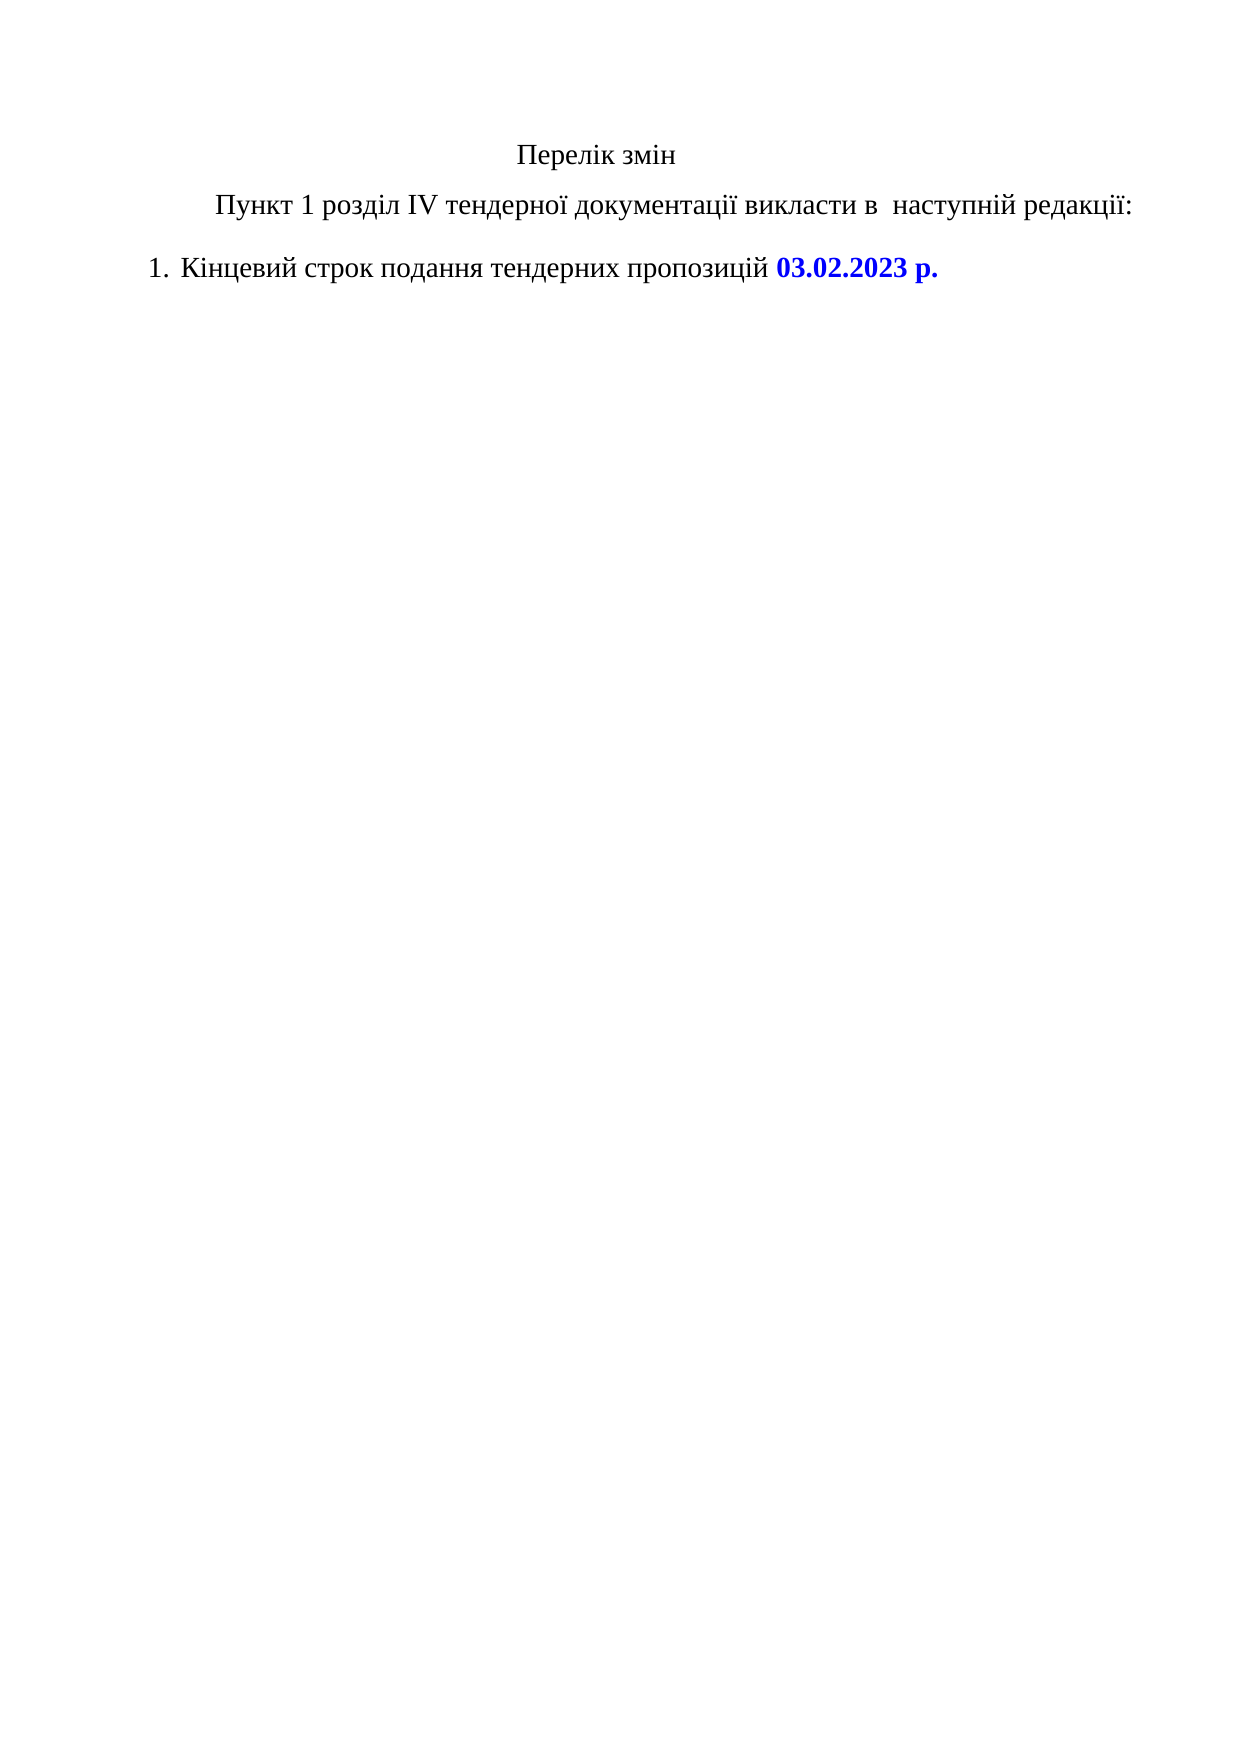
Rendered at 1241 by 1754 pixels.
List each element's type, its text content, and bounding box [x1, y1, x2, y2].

text Перелік змін [386, 137, 1152, 171]
list Кінцевий строк подання тендерних пропозицій 03.02.2023 р. [148, 250, 1152, 283]
list Пункт 1 розділ IV тендерної документації викласти в наступній редакції: [215, 187, 1152, 221]
